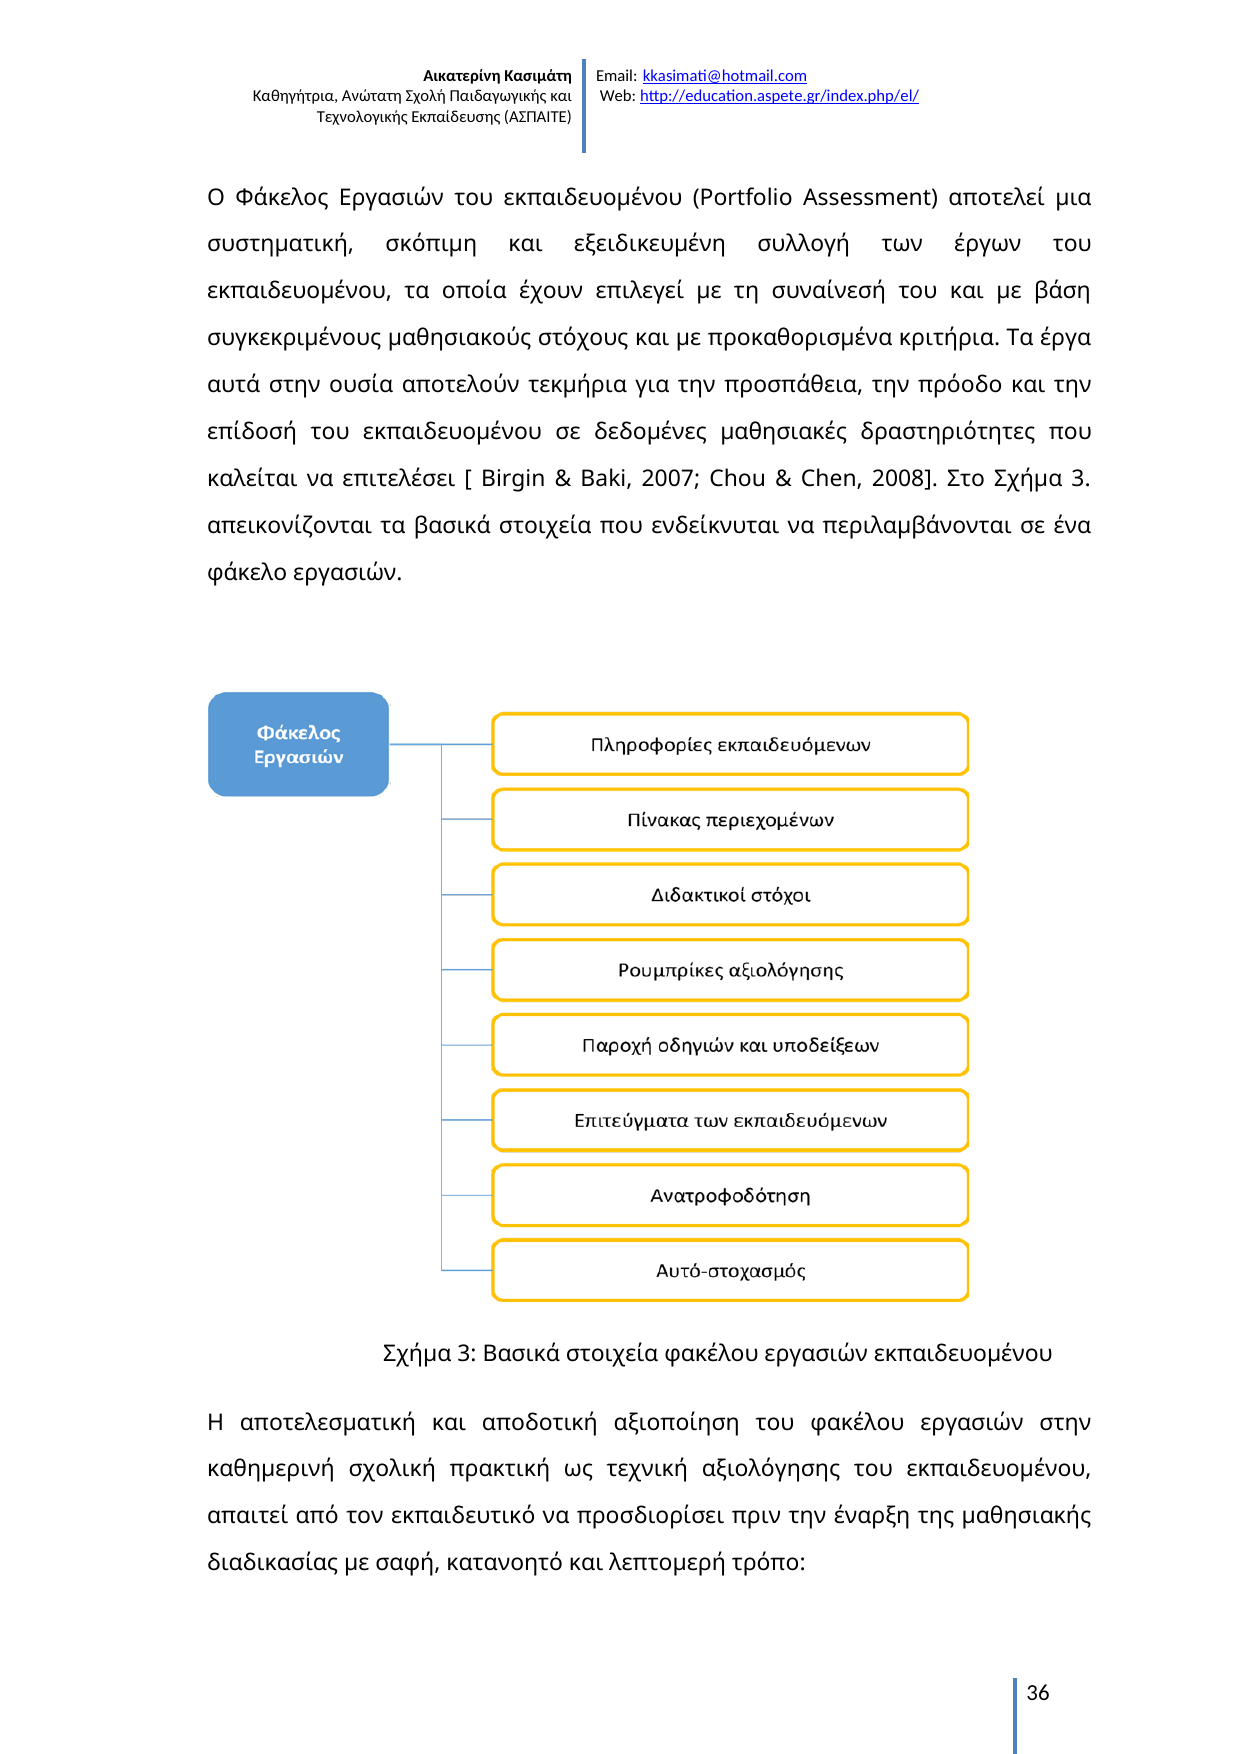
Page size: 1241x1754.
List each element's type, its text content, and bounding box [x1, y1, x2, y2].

picture [206, 691, 970, 1302]
text Ο Φάκελος Εργασιών του εκπαιδευομένου (Portfolio Assessment) αποτελεί μια συστηματική, σκόπιμη και εξειδικευμένη συλλογή των έργων του εκπαιδευομένου, τα οποία έχουν επιλεγεί με τη συναίνεσή του και με βάση συγκεκριμένους μαθησιακούς στόχους και με προκαθορισμένα κριτήρια. Τα έργα αυτά στην ουσία αποτελούν τεκμήρια για την προσπάθεια, την πρόοδο και την επίδοσή του εκπαιδευομένου σε δεδομένες μαθησιακές δραστηριότητες που καλείται να επιτελέσει [ Birgin & Baki, 2007; Chou & Chen, 2008]. Στο Σχήμα 3. απεικονίζονται τα βασικά στοιχεία που ενδείκνυται να περιλαμβάνονται σε ένα φάκελο εργασιών. [207, 181, 1092, 587]
text Σχήμα 3: Βασικά στοιχεία φακέλου εργασιών εκπαιδευομένου [207, 1337, 1092, 1368]
text Η αποτελεσματική και αποδοτική αξιοποίηση του φακέλου εργασιών στην καθημερινή σχολική πρακτική ως τεχνική αξιολόγησης του εκπαιδευομένου, απαιτεί από τον εκπαιδευτικό να προσδιορίσει πριν την έναρξη της μαθησιακής διαδικασίας με σαφή, κατανοητό και λεπτομερή τρόπο: [207, 1406, 1092, 1577]
